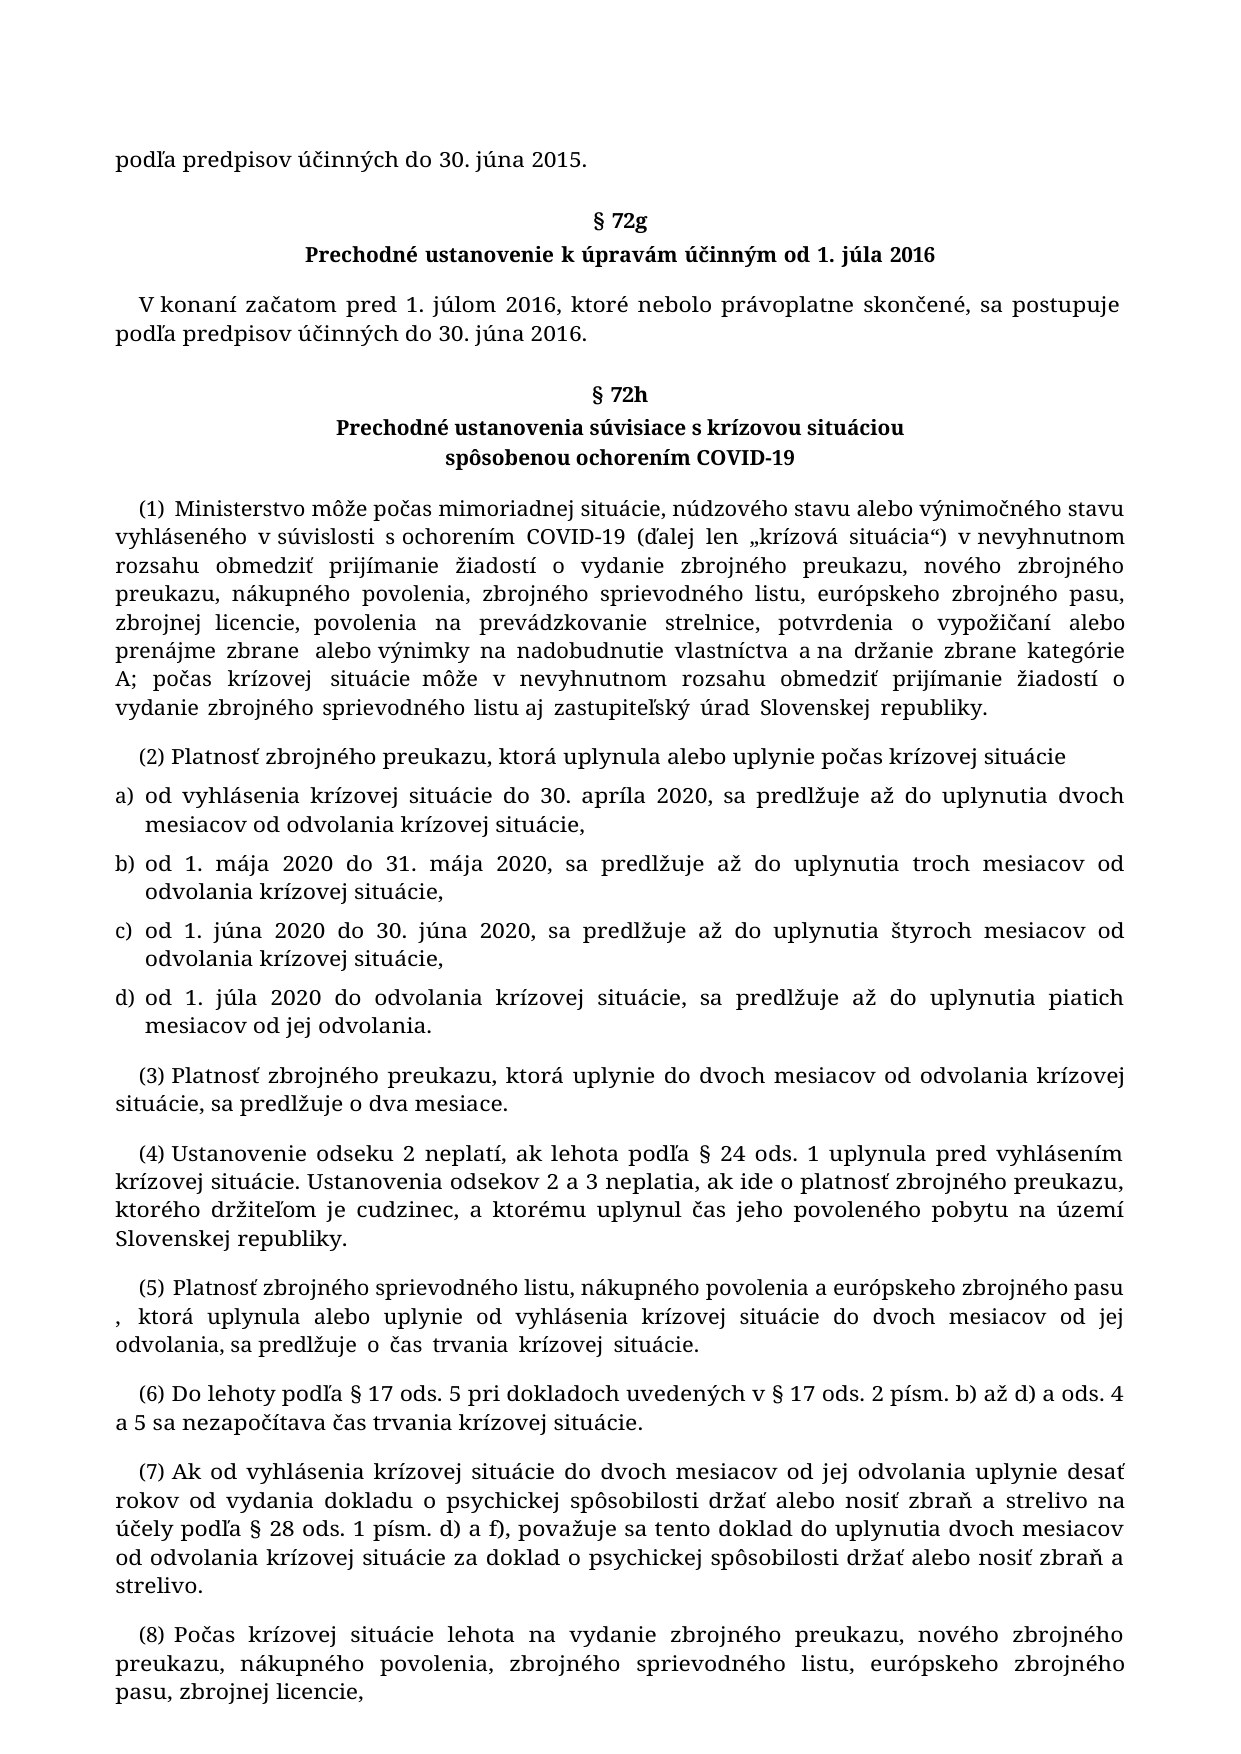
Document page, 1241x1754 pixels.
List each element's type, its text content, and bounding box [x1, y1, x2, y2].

text podľa predpisov účinných do 30. júna 2015. [115, 145, 1136, 173]
text V konaní začatom pred 1. júlom 2016, ktoré nebolo právoplatne skončené, sa postupuje podľa predpisov účinných do 30. júna 2016. [115, 290, 1136, 347]
text § 72h [115, 380, 1125, 409]
list Ustanovenie odseku 2 neplatí, ak lehota podľa § 24 ods. 1 uplynula pred vyhlásením krízovej situácie. Ustanovenia odsekov 2 a 3 neplatia, ak ide o platnosť zbrojného preukazu, ktorého držiteľom je cudzinec, a ktorému uplynul čas jeho povoleného pobytu na území Slovenskej republiky. [115, 1139, 1125, 1252]
list od 1. mája 2020 do 31. mája 2020, sa predlžuje až do uplynutia troch mesiacov od odvolania krízovej situácie, [115, 849, 1125, 906]
text Prechodné ustanovenie k úpravám účinným od 1. júla 2016 [115, 240, 1125, 268]
list Počas krízovej situácie lehota na vydanie zbrojného preukazu, nového zbrojného preukazu, nákupného povolenia, zbrojného sprievodného listu, európskeho zbrojného pasu, zbrojnej licencie, [115, 1620, 1125, 1706]
list Platnosť zbrojného preukazu, ktorá uplynula alebo uplynie počas krízovej situácie [139, 742, 1136, 771]
text Prechodné ustanovenia súvisiace s krízovou situáciou spôsobenou ochorením COVID-19 [275, 413, 965, 472]
list Ministerstvo môže počas mimoriadnej situácie, núdzového stavu alebo výnimočného stavu vyhláseného v súvislosti s ochorením COVID-19 (ďalej len „krízová situácia“) v nevyhnutnom rozsahu obmedziť prijímanie žiadostí o vydanie zbrojného preukazu, nového zbrojného preukazu, nákupného povolenia, zbrojného sprievodného listu, európskeho zbrojného pasu, zbrojnej licencie, povolenia na prevádzkovanie strelnice, potvrdenia o vypožičaní alebo prenájme zbrane alebo výnimky na nadobudnutie vlastníctva a na držanie zbrane kategórie A; počas krízovej situácie môže v nevyhnutnom rozsahu obmedziť prijímanie žiadostí o vydanie zbrojného sprievodného listu aj zastupiteľský úrad Slovenskej republiky. [115, 494, 1125, 721]
list od vyhlásenia krízovej situácie do 30. apríla 2020, sa predlžuje až do uplynutia dvoch mesiacov od odvolania krízovej situácie, [115, 781, 1125, 838]
list od 1. júna 2020 do 30. júna 2020, sa predlžuje až do uplynutia štyroch mesiacov od odvolania krízovej situácie, [115, 916, 1125, 973]
list Do lehoty podľa § 17 ods. 5 pri dokladoch uvedených v § 17 ods. 2 písm. b) až d) a ods. 4 a 5 sa nezapočítava čas trvania krízovej situácie. [115, 1379, 1125, 1436]
list Platnosť zbrojného preukazu, ktorá uplynie do dvoch mesiacov od odvolania krízovej situácie, sa predlžuje o dva mesiace. [115, 1061, 1125, 1118]
list Platnosť zbrojného sprievodného listu, nákupného povolenia a európskeho zbrojného pasu , ktorá uplynula alebo uplynie od vyhlásenia krízovej situácie do dvoch mesiacov od jej odvolania, sa predlžuje o čas trvania krízovej situácie. [115, 1273, 1125, 1359]
text § 72g [115, 206, 1125, 235]
list od 1. júla 2020 do odvolania krízovej situácie, sa predlžuje až do uplynutia piatich mesiacov od jej odvolania. [115, 983, 1125, 1040]
list Ak od vyhlásenia krízovej situácie do dvoch mesiacov od jej odvolania uplynie desať rokov od vydania dokladu o psychickej spôsobilosti držať alebo nosiť zbraň a strelivo na účely podľa § 28 ods. 1 písm. d) a f), považuje sa tento doklad do uplynutia dvoch mesiacov od odvolania krízovej situácie za doklad o psychickej spôsobilosti držať alebo nosiť zbraň a strelivo. [115, 1457, 1125, 1599]
